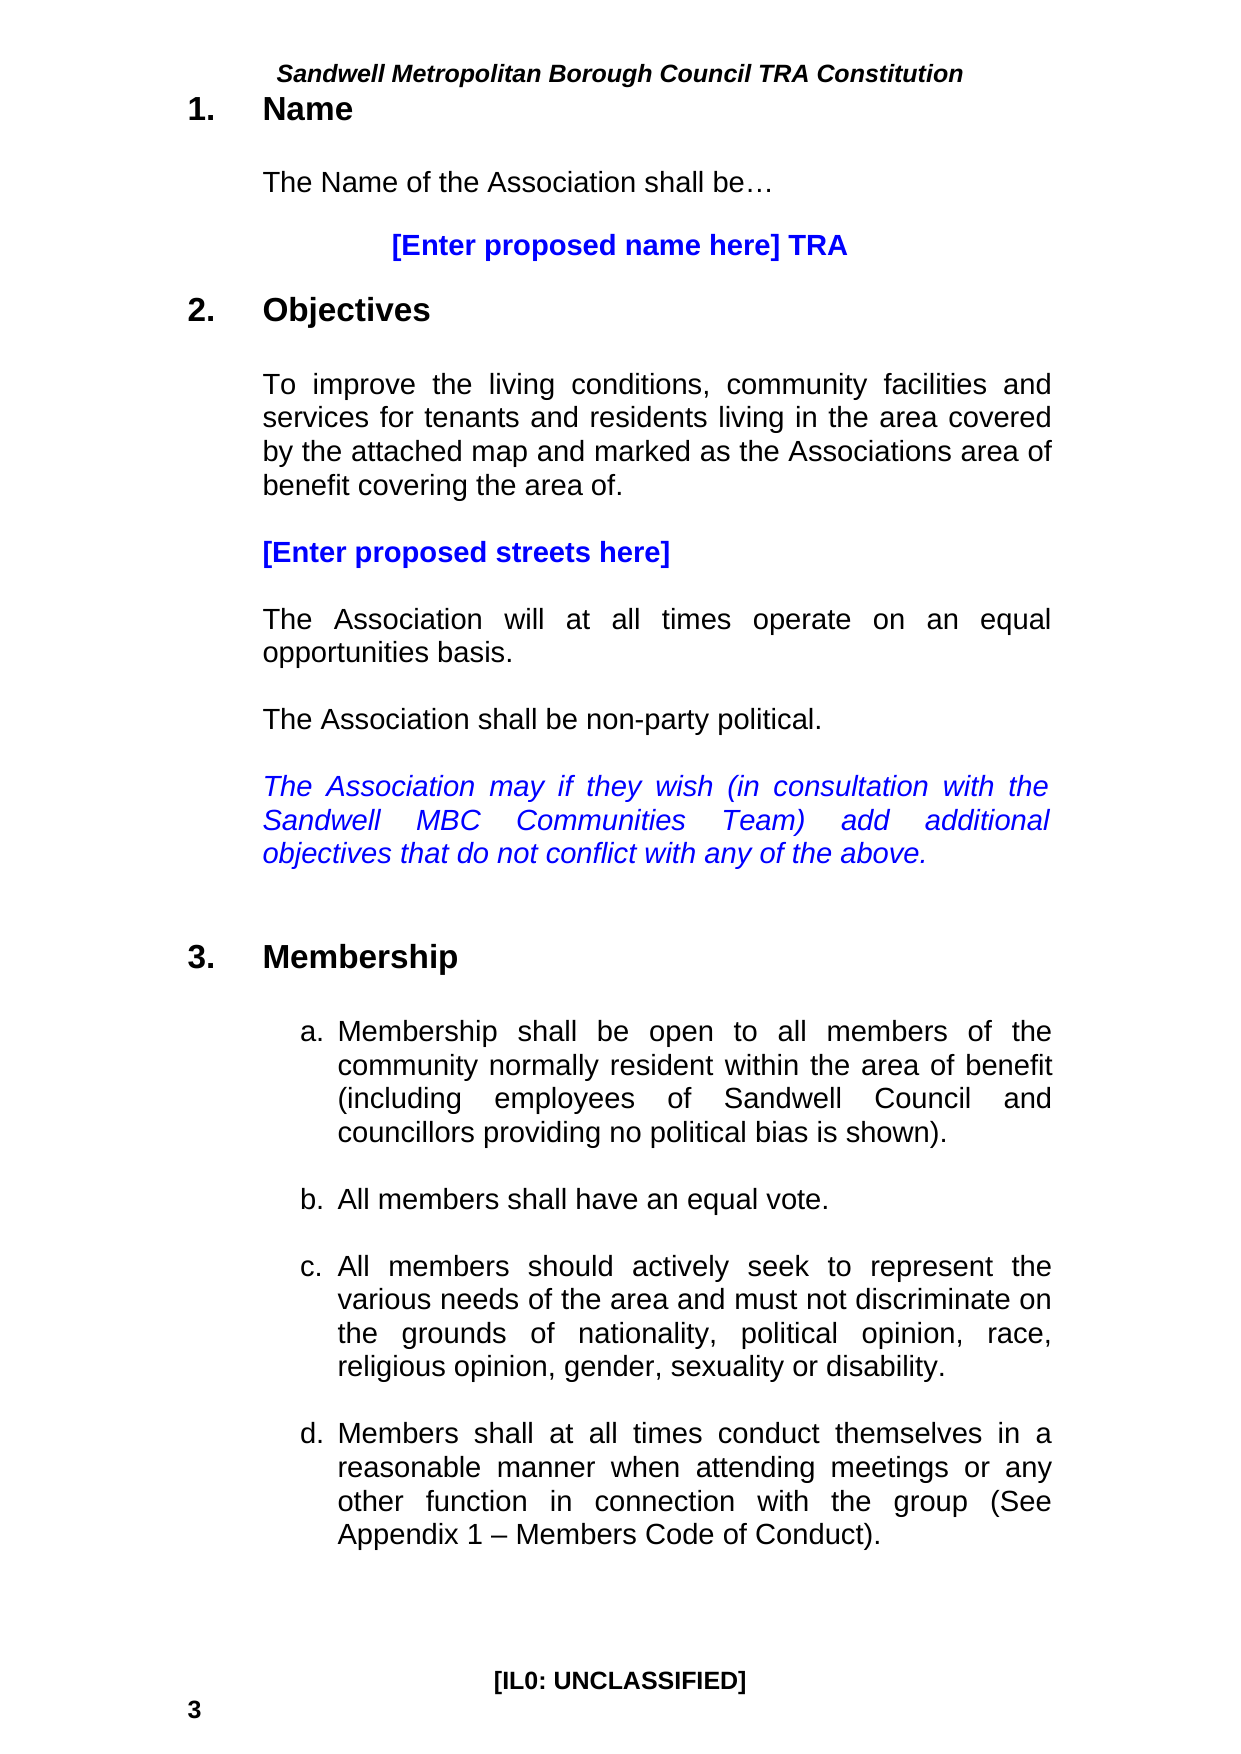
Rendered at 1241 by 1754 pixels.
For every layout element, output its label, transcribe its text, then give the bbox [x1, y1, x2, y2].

text [Enter proposed streets here] [262, 535, 1053, 568]
subtitle Membership [187, 937, 1053, 976]
subtitle The Name of the Association shall be… [225, 166, 1053, 199]
list All members should actively seek to represent the various needs of the area and must not discriminate on the grounds of nationality, political opinion, race, religious opinion, gender, sexuality or disability. [300, 1249, 1053, 1383]
text [Enter proposed name here] TRA [187, 228, 1053, 261]
text To improve the living conditions, community facilities and services for tenants and residents living in the area covered by the attached map and marked as the Associations area of benefit covering the area of. [262, 367, 1053, 501]
list Members shall at all times conduct themselves in a reasonable manner when attending meetings or any other function in connection with the group (See Appendix 1 – Members Code of Conduct). [300, 1417, 1053, 1551]
subtitle Objectives [187, 290, 1053, 328]
list All members shall have an equal vote. [300, 1182, 1053, 1215]
text The Association shall be non-party political. [262, 702, 1053, 736]
text The Association will at all times operate on an equal opportunities basis. [262, 602, 1053, 669]
text The Association may if they wish (in consultation with the Sandwell MBC Communities Team) add additional objectives that do not conflict with any of the above. [262, 769, 1053, 870]
subtitle Name [187, 89, 1053, 127]
list Membership shall be open to all members of the community normally resident within the area of benefit (including employees of Sandwell Council and councillors providing no political bias is shown). [300, 1014, 1053, 1148]
